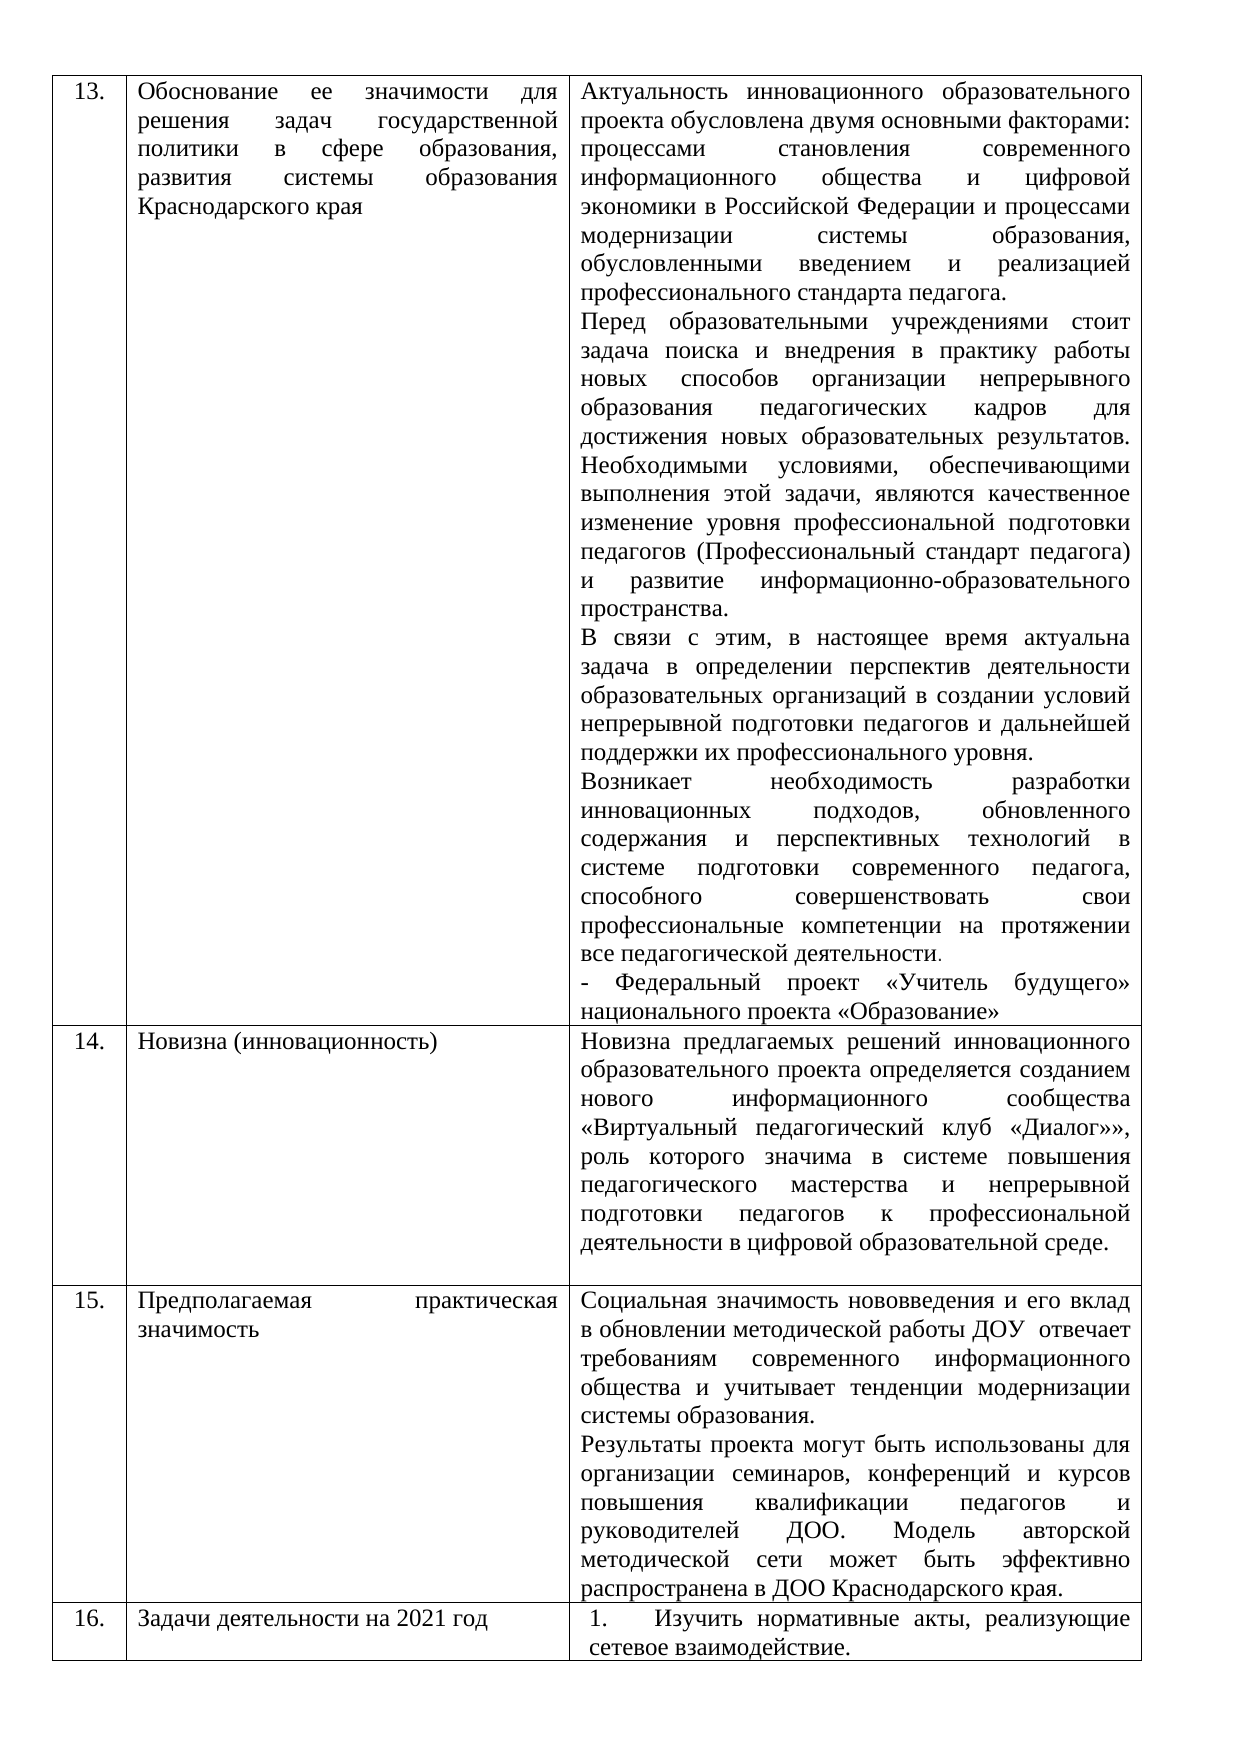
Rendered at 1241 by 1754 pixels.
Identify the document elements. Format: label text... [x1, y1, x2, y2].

table_cell 15. [53, 1286, 126, 1602]
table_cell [570, 1603, 1141, 1660]
table_cell Новизна (инновационность) [127, 1026, 569, 1284]
table_cell Социальная значимость нововведения и его вклад в обновлении методической работы ДОУ отвечает требованиям современного информационного общества и учитывает тенденции модернизации системы образования. Результаты проекта могут быть использованы для организации семинаров, конференций и курсов повышения квалификации педагогов и руководителей ДОО. Модель авторской методической сети может быть эффективно распространена в ДОО Краснодарского края. [570, 1286, 1141, 1602]
table_cell 14. [53, 1026, 126, 1284]
table_cell 16. [53, 1603, 126, 1660]
table_cell 13. [53, 76, 126, 1025]
table_cell Новизна предлагаемых решений инновационного образовательного проекта определяется созданием нового информационного сообщества «Виртуальный педагогический клуб «Диалог»», роль которого значима в системе повышения педагогического мастерства и непрерывной подготовки педагогов к профессиональной деятельности в цифровой образовательной среде. [570, 1026, 1141, 1284]
table_cell Актуальность инновационного образовательного проекта обусловлена двумя основными факторами: процессами становления современного информационного общества и цифровой экономики в Российской Федерации и процессами модернизации системы образования, обусловленными введением и реализацией профессионального стандарта педагога. Перед образовательными учреждениями стоит задача поиска и внедрения в практику работы новых способов организации непрерывного образования педагогических кадров для достижения новых образовательных результатов. Необходимыми условиями, обеспечивающими выполнения этой задачи, являются качественное изменение уровня профессиональной подготовки педагогов (Профессиональный стандарт педагога) и развитие информационно-образовательного пространства. В связи с этим, в настоящее время актуальна задача в определении перспектив деятельности образовательных организаций в создании условий непрерывной подготовки педагогов и дальнейшей поддержки их профессионального уровня. Возникает необходимость разработки инновационных подходов, обновленного содержания и перспективных технологий в системе подготовки современного педагога, способного совершенствовать свои профессиональные компетенции на протяжении все педагогической деятельности. - Федеральный проект «Учитель будущего» национального проекта «Образование» [570, 76, 1141, 1025]
table_cell Обоснование ее значимости для решения задач государственной политики в сфере образования, развития системы образования Краснодарского края [127, 76, 569, 1025]
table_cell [127, 1603, 569, 1660]
table_cell Предполагаемая практическая значимость [127, 1286, 569, 1602]
